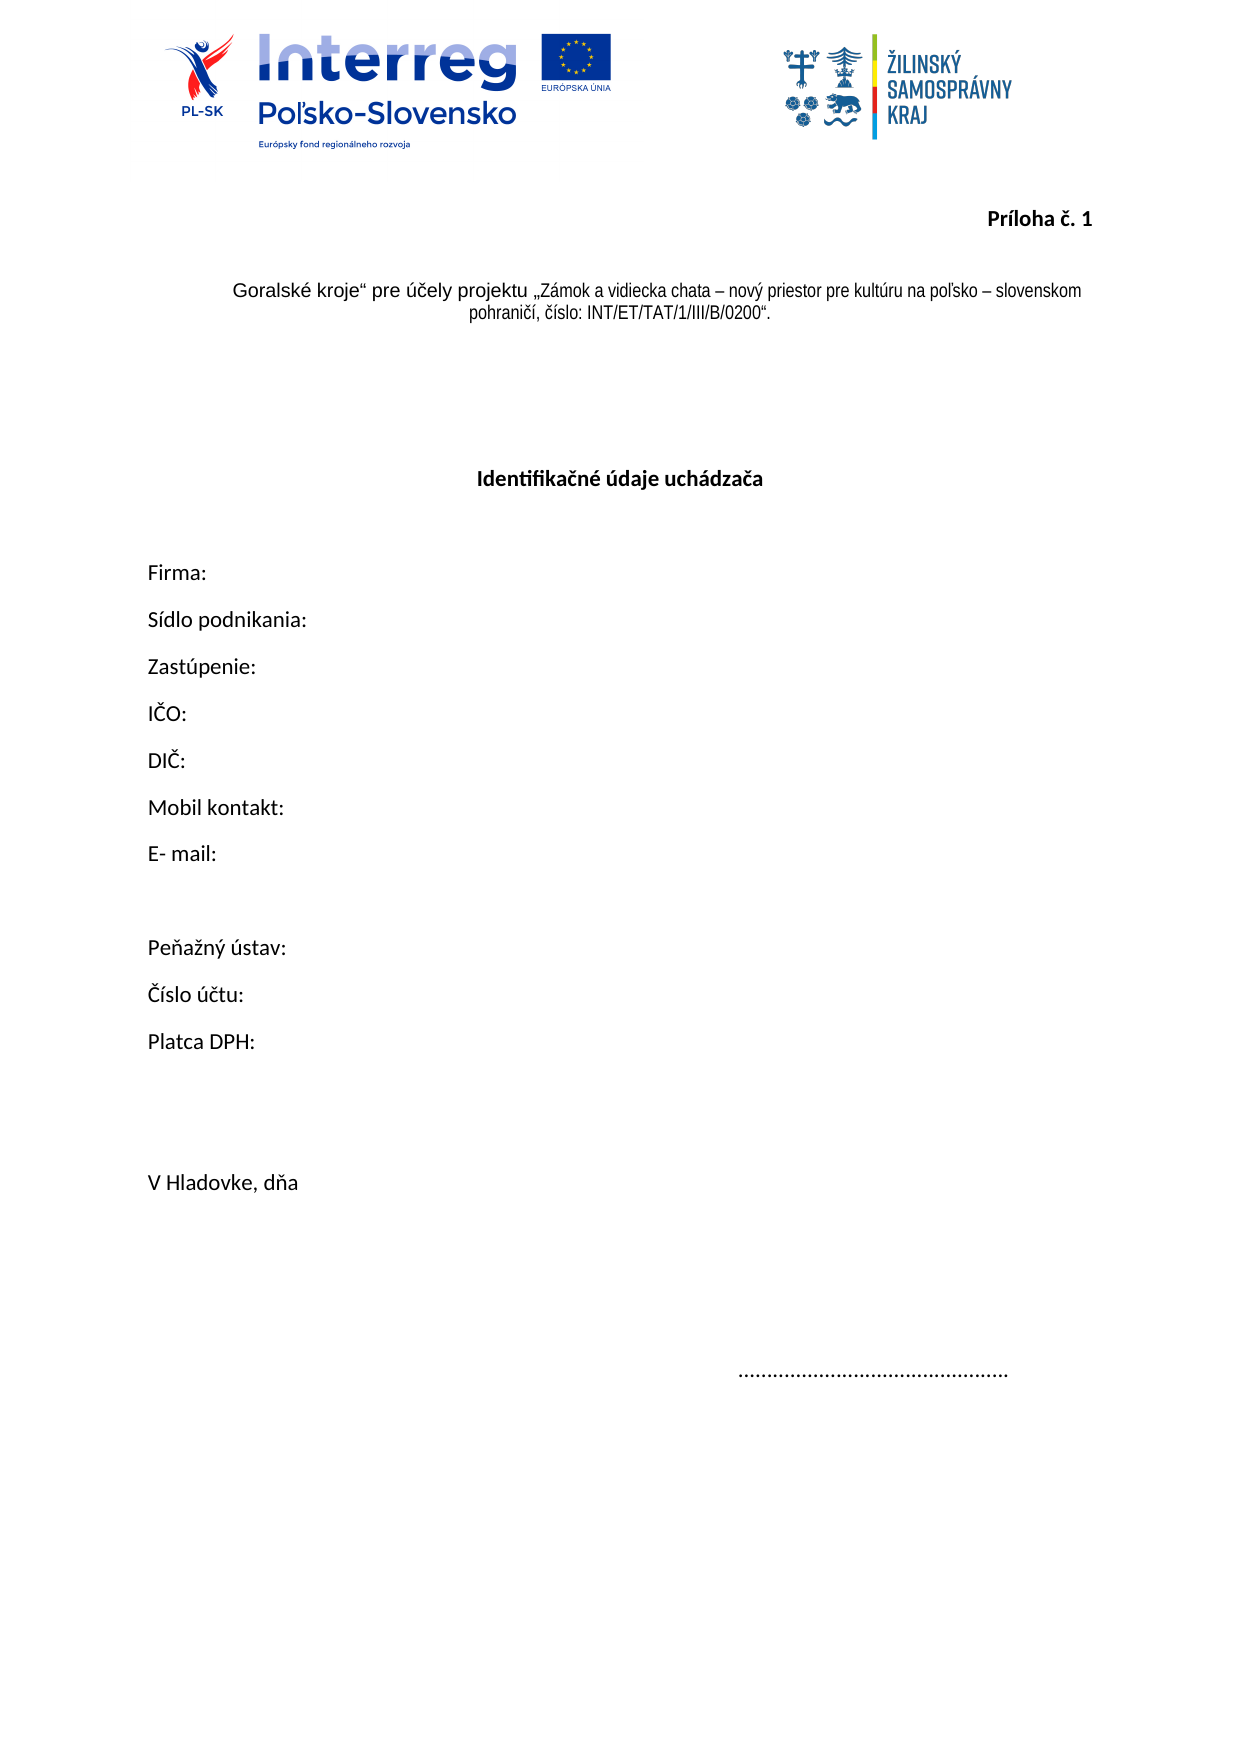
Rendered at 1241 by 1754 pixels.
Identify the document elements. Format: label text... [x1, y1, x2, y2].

picture [130, 0, 645, 182]
text V Hladovke, dňa [148, 1168, 1093, 1196]
text Sídlo podnikania: [148, 605, 1093, 633]
text DIČ: [148, 746, 1093, 774]
text Peňažný ústav: [148, 933, 1093, 961]
text ............................................... [148, 1355, 1093, 1383]
text Platca DPH: [148, 1027, 1093, 1055]
text Identifikačné údaje uchádzača [148, 464, 1093, 493]
picture [783, 15, 1012, 148]
text E- mail: [148, 839, 1093, 868]
text Mobil kontakt: [148, 793, 1093, 821]
text Firma: [148, 558, 1093, 586]
text Zastúpenie: [148, 652, 1093, 680]
text Príloha č. 1 [148, 148, 1093, 232]
text Číslo účtu: [148, 980, 1093, 1008]
text IČO: [148, 699, 1093, 727]
text Goralské kroje“ pre účely projektu „Zámok a vidiecka chata – nový priestor pre kultúru na poľsko – slovenskom pohraničí, číslo: INT/ET/TAT/1/III/B/0200“. [148, 278, 1093, 324]
